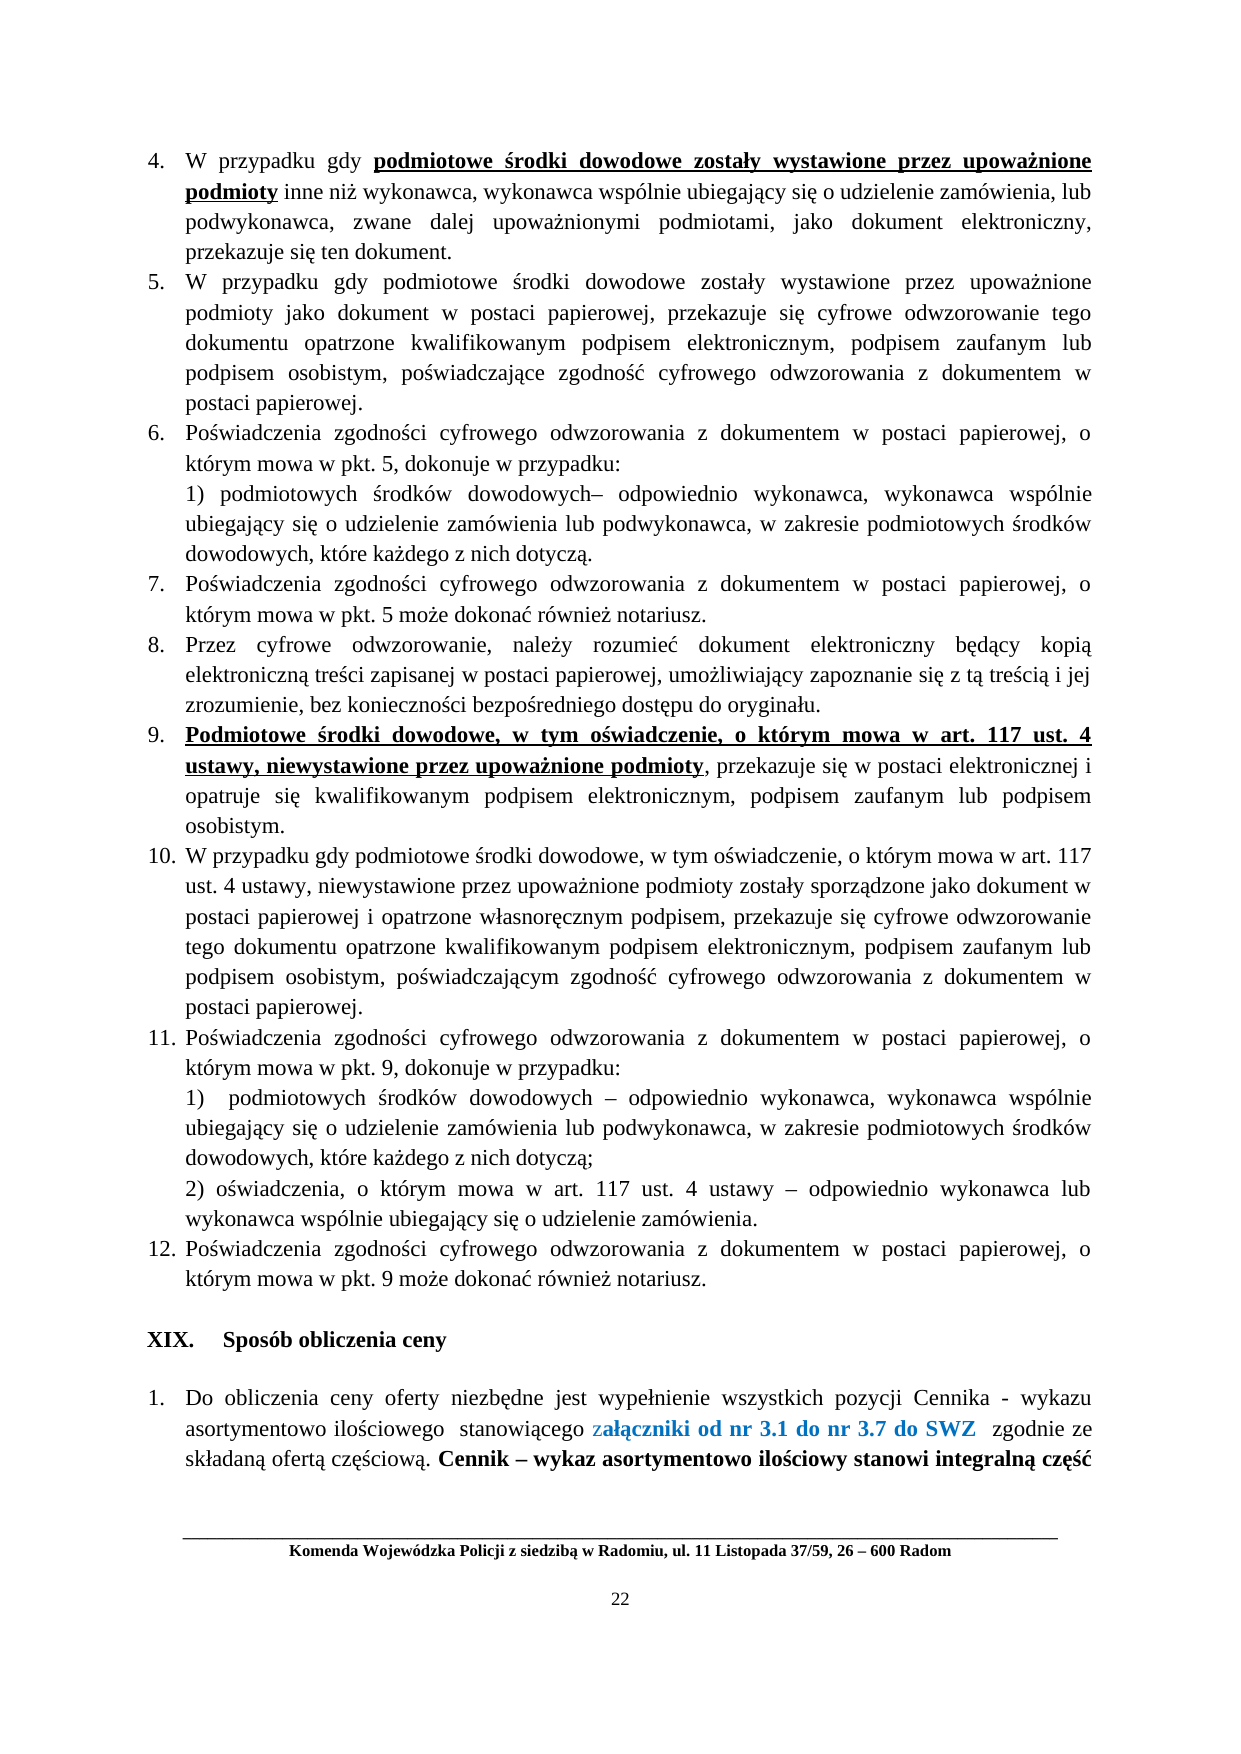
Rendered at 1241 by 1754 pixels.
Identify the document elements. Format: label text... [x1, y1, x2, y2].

list Podmiotowe środki dowodowe, w tym oświadczenie, o którym mowa w art. 117 ust. 4 ustawy, niewystawione przez upoważnione podmioty, przekazuje się w postaci elektronicznej i opatruje się kwalifikowanym podpisem elektronicznym, podpisem zaufanym lub podpisem osobistym. [148, 722, 1093, 838]
list Sposób obliczenia ceny [194, 1326, 1093, 1352]
list 2) oświadczenia, o którym mowa w art. 117 ust. 4 ustawy – odpowiednio wykonawca lub wykonawca wspólnie ubiegający się o udzielenie zamówienia. [185, 1175, 1093, 1231]
list Przez cyfrowe odwzorowanie, należy rozumieć dokument elektroniczny będący kopią elektroniczną treści zapisanej w postaci papierowej, umożliwiający zapoznanie się z tą treścią i jej zrozumienie, bez konieczności bezpośredniego dostępu do oryginału. [148, 631, 1093, 718]
list W przypadku gdy podmiotowe środki dowodowe zostały wystawione przez upoważnione podmioty jako dokument w postaci papierowej, przekazuje się cyfrowe odwzorowanie tego dokumentu opatrzone kwalifikowanym podpisem elektronicznym, podpisem zaufanym lub podpisem osobistym, poświadczające zgodność cyfrowego odwzorowania z dokumentem w postaci papierowej. [148, 268, 1093, 416]
list W przypadku gdy podmiotowe środki dowodowe, w tym oświadczenie, o którym mowa w art. 117 ust. 4 ustawy, niewystawione przez upoważnione podmioty zostały sporządzone jako dokument w postaci papierowej i opatrzone własnoręcznym podpisem, przekazuje się cyfrowe odwzorowanie tego dokumentu opatrzone kwalifikowanym podpisem elektronicznym, podpisem zaufanym lub podpisem osobistym, poświadczającym zgodność cyfrowego odwzorowania z dokumentem w postaci papierowej. [148, 842, 1093, 1020]
text 1) podmiotowych środków dowodowych – odpowiednio wykonawca, wykonawca wspólnie ubiegający się o udzielenie zamówienia lub podwykonawca, w zakresie podmiotowych środków dowodowych, które każdego z nich dotyczą; [185, 1084, 1093, 1171]
list W przypadku gdy podmiotowe środki dowodowe zostały wystawione przez upoważnione podmioty inne niż wykonawca, wykonawca wspólnie ubiegający się o udzielenie zamówienia, lub podwykonawca, zwane dalej upoważnionymi podmiotami, jako dokument elektroniczny, przekazuje się ten dokument. [148, 148, 1093, 264]
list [148, 1384, 1093, 1471]
text 1) podmiotowych środków dowodowych– odpowiednio wykonawca, wykonawca wspólnie ubiegający się o udzielenie zamówienia lub podwykonawca, w zakresie podmiotowych środków dowodowych, które każdego z nich dotyczą. [185, 480, 1093, 567]
list Poświadczenia zgodności cyfrowego odwzorowania z dokumentem w postaci papierowej, o którym mowa w pkt. 5, dokonuje w przypadku: [148, 419, 1093, 476]
list Poświadczenia zgodności cyfrowego odwzorowania z dokumentem w postaci papierowej, o którym mowa w pkt. 5 może dokonać również notariusz. [148, 571, 1093, 627]
list Poświadczenia zgodności cyfrowego odwzorowania z dokumentem w postaci papierowej, o którym mowa w pkt. 9, dokonuje w przypadku: [148, 1024, 1093, 1080]
list Poświadczenia zgodności cyfrowego odwzorowania z dokumentem w postaci papierowej, o którym mowa w pkt. 9 może dokonać również notariusz. [148, 1235, 1093, 1292]
